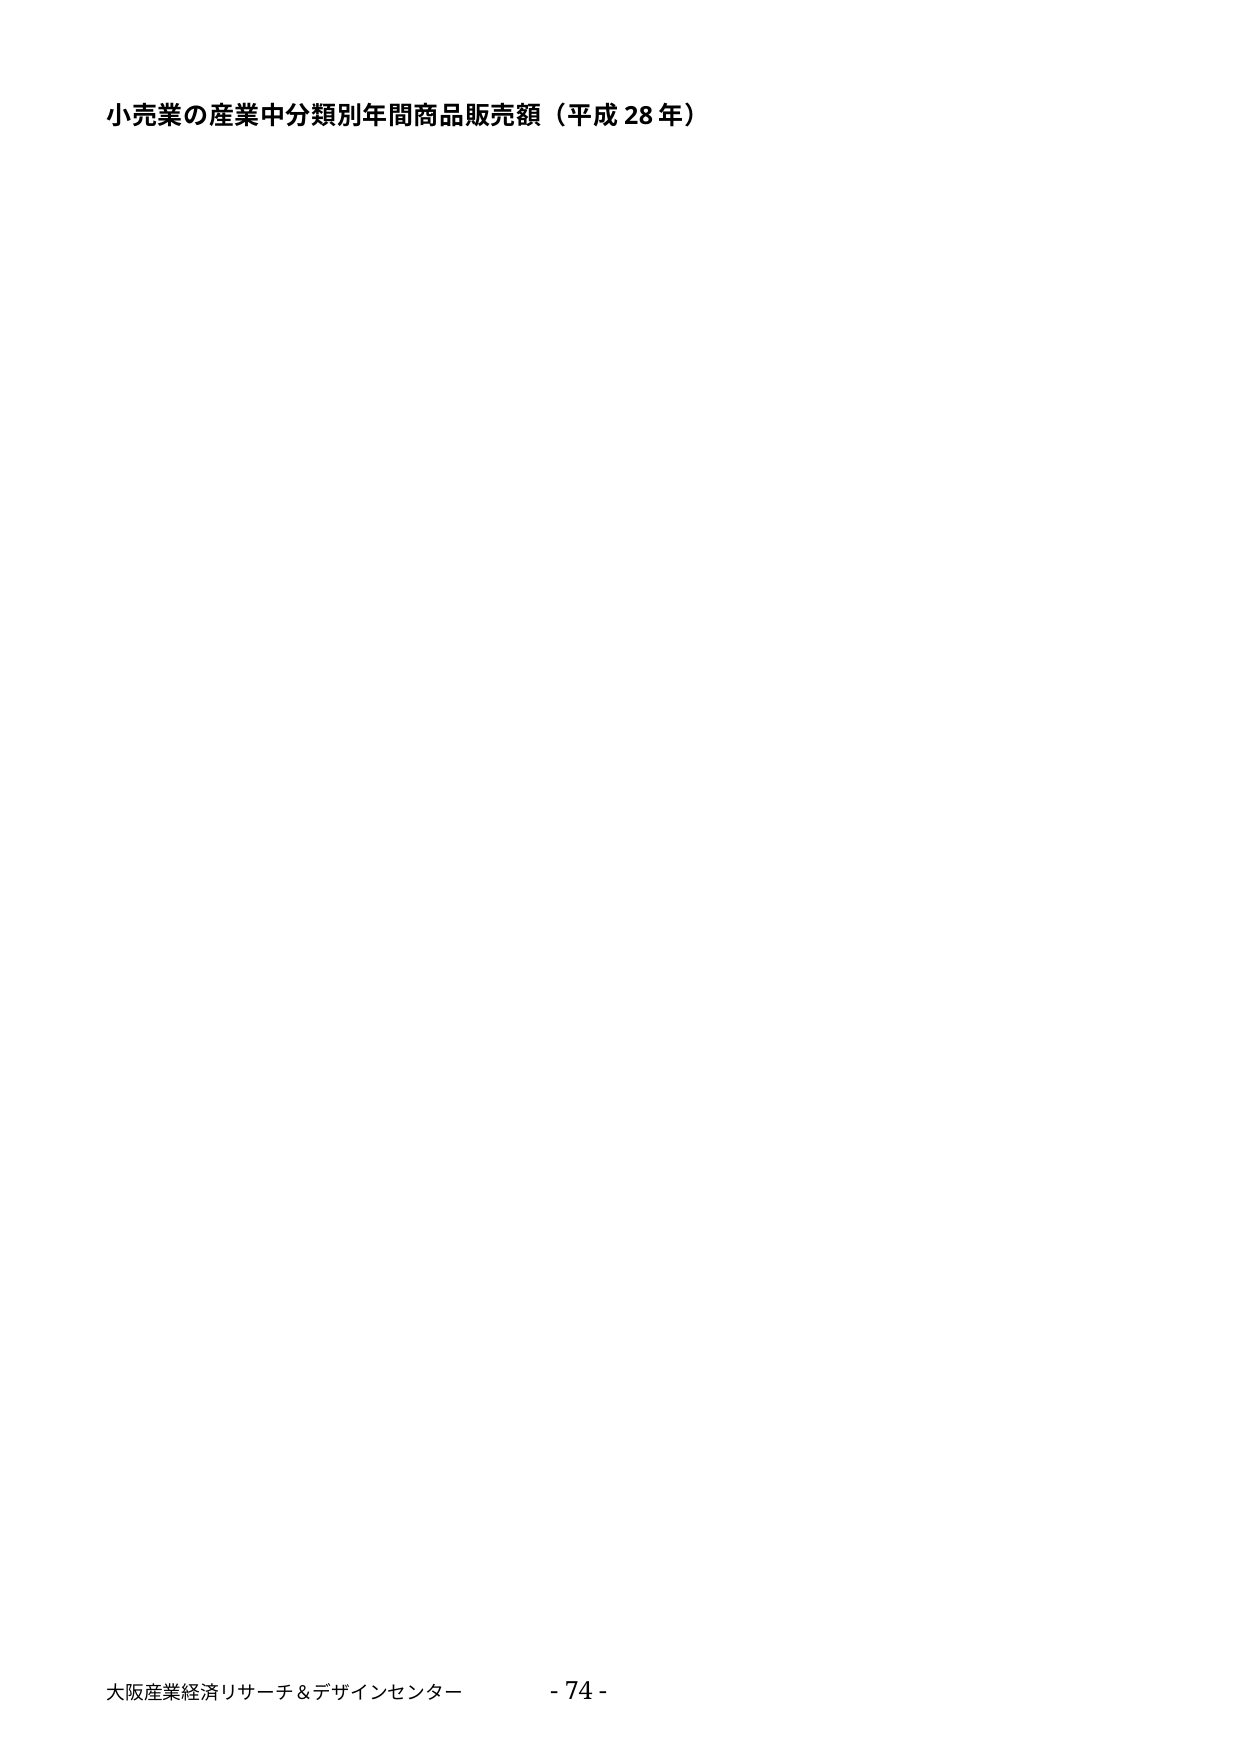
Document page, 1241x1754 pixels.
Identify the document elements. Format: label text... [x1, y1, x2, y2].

text 小売業の産業中分類別年間商品販売額（平成28年） [106, 94, 1134, 134]
